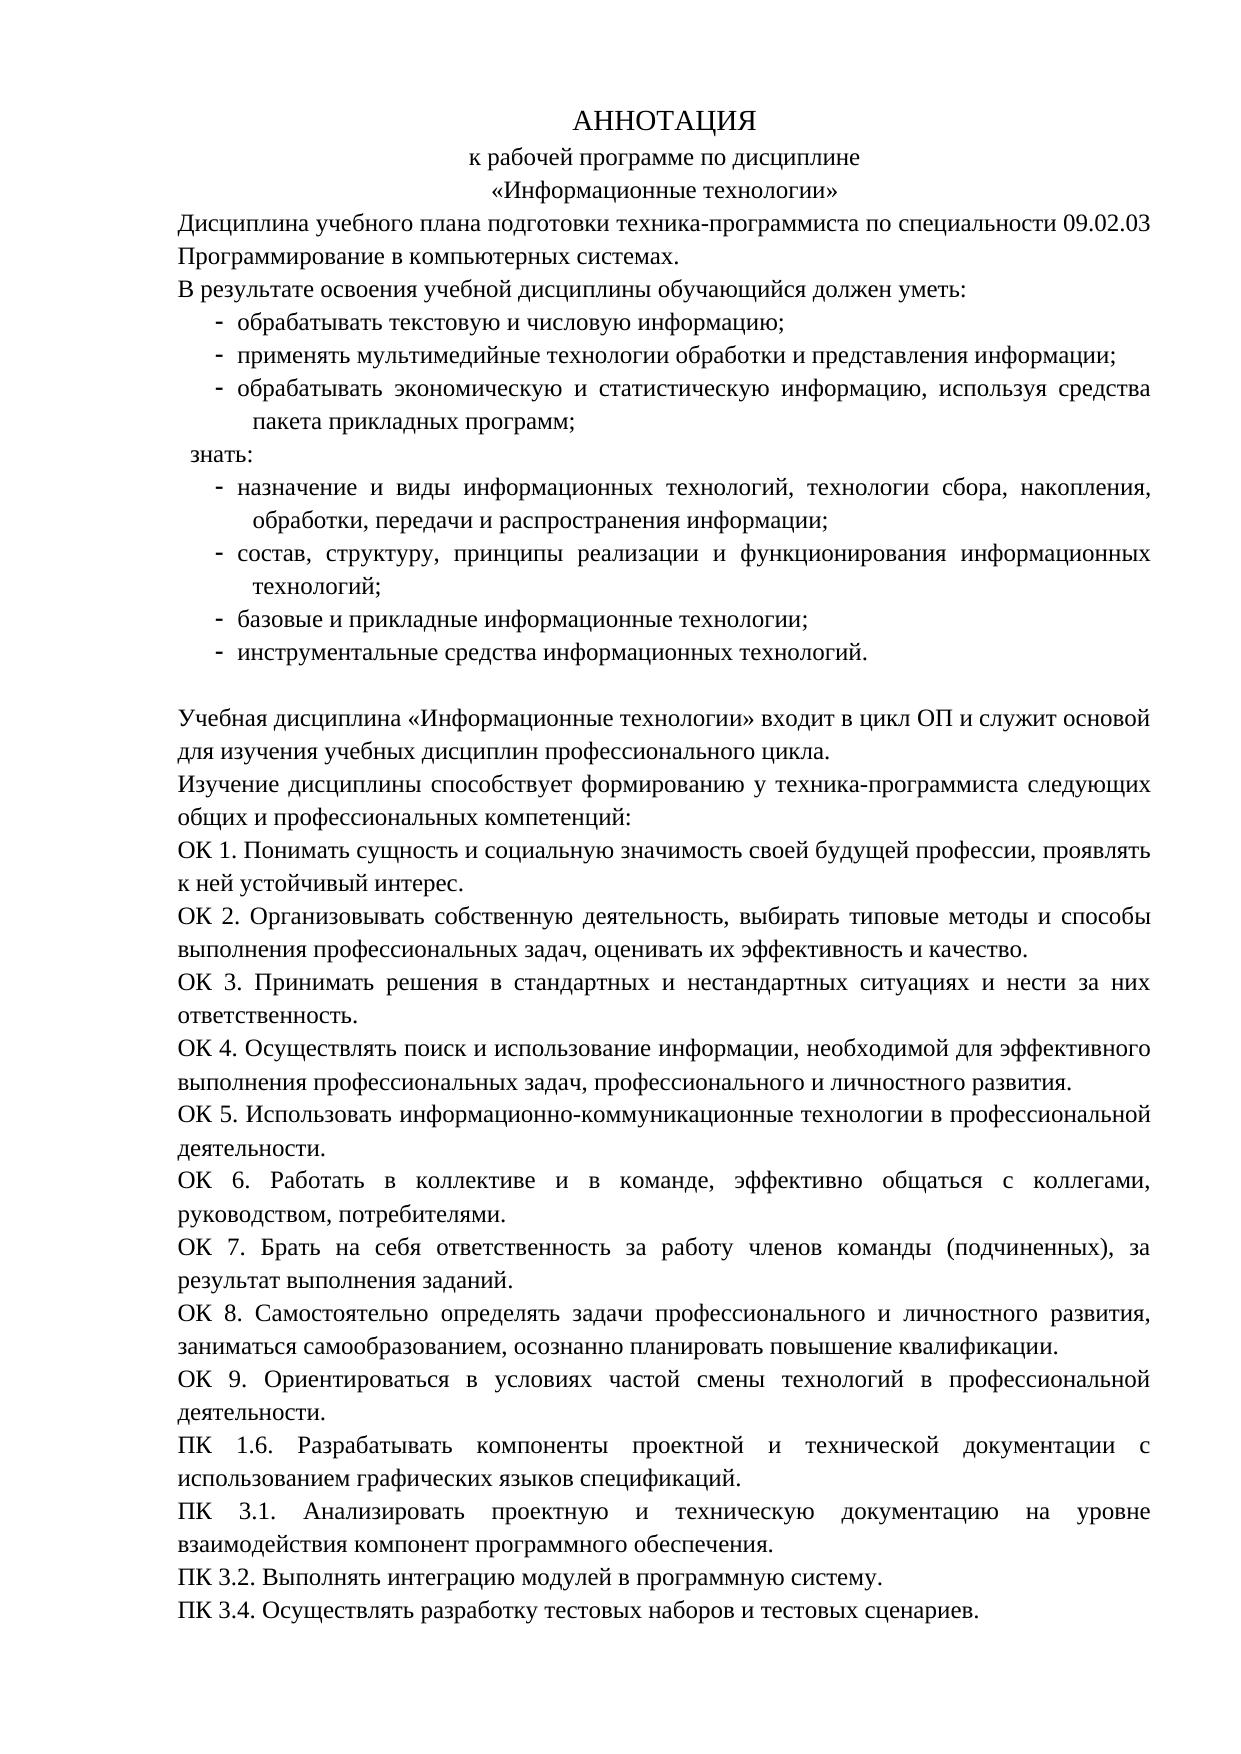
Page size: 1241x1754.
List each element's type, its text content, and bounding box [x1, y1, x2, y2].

list обрабатывать экономическую и статистическую информацию, используя средства пакета прикладных программ; [215, 373, 1152, 435]
text Дисциплина учебного плана подготовки техника-программиста по специальности 09.02.03 Программирование в компьютерных системах. [177, 208, 1152, 270]
text ОК 8. Самостоятельно определять задачи профессионального и личностного развития, заниматься самообразованием, осознанно планировать повышение квалификации. [177, 1298, 1152, 1359]
text ОК 7. Брать на себя ответственность за работу членов команды (подчиненных), за результат выполнения заданий. [177, 1232, 1152, 1293]
list обрабатывать текстовую и числовую информацию; [215, 307, 1152, 336]
text ПК 3.1. Анализировать проектную и техническую документацию на уровне взаимодействия компонент программного обеспечения. [177, 1496, 1152, 1558]
text Учебная дисциплина «Информационные технологии» входит в цикл ОП и служит основой для изучения учебных дисциплин профессионального цикла. [177, 703, 1152, 765]
text ПК 3.4. Осуществлять разработку тестовых наборов и тестовых сценариев. [177, 1595, 1152, 1624]
list инструментальные средства информационных технологий. [215, 637, 1152, 666]
text ОК 2. Организовывать собственную деятельность, выбирать типовые методы и способы выполнения профессиональных задач, оценивать их эффективность и качество. [177, 901, 1152, 963]
text «Информационные технологии» [177, 175, 1152, 204]
text ОК 3. Принимать решения в стандартных и нестандартных ситуациях и нести за них ответственность. [177, 967, 1152, 1029]
list базовые и прикладные информационные технологии; [215, 604, 1152, 633]
text ОК 5. Использовать информационно-коммуникационные технологии в профессиональной деятельности. [177, 1099, 1152, 1161]
text ПК 1.6. Разрабатывать компоненты проектной и технической документации с использованием графических языков спецификаций. [177, 1430, 1152, 1492]
text В результате освоения учебной дисциплины обучающийся должен уметь: [177, 274, 1152, 303]
text Изучение дисциплины способствует формированию у техника-программиста следующих общих и профессиональных компетенций: [177, 769, 1152, 831]
text ОК 4. Осуществлять поиск и использование информации, необходимой для эффективного выполнения профессиональных задач, профессионального и личностного развития. [177, 1033, 1152, 1095]
text ОК 6. Работать в коллективе и в команде, эффективно общаться с коллегами, руководством, потребителями. [177, 1166, 1152, 1227]
text ПК 3.2. Выполнять интеграцию модулей в программную систему. [177, 1562, 1152, 1591]
list назначение и виды информационных технологий, технологии сбора, накопления, обработки, передачи и распространения информации; [215, 472, 1152, 534]
list состав, структуру, принципы реализации и функционирования информационных технологий; [215, 538, 1152, 600]
text знать: [177, 439, 1152, 468]
list применять мультимедийные технологии обработки и представления информации; [215, 340, 1152, 369]
text к рабочей программе по дисциплине [177, 142, 1152, 171]
text АННОТАЦИЯ [177, 103, 1152, 137]
text ОК 1. Понимать сущность и социальную значимость своей будущей профессии, проявлять к ней устойчивый интерес. [177, 835, 1152, 897]
text ОК 9. Ориентироваться в условиях частой смены технологий в профессиональной деятельности. [177, 1364, 1152, 1426]
